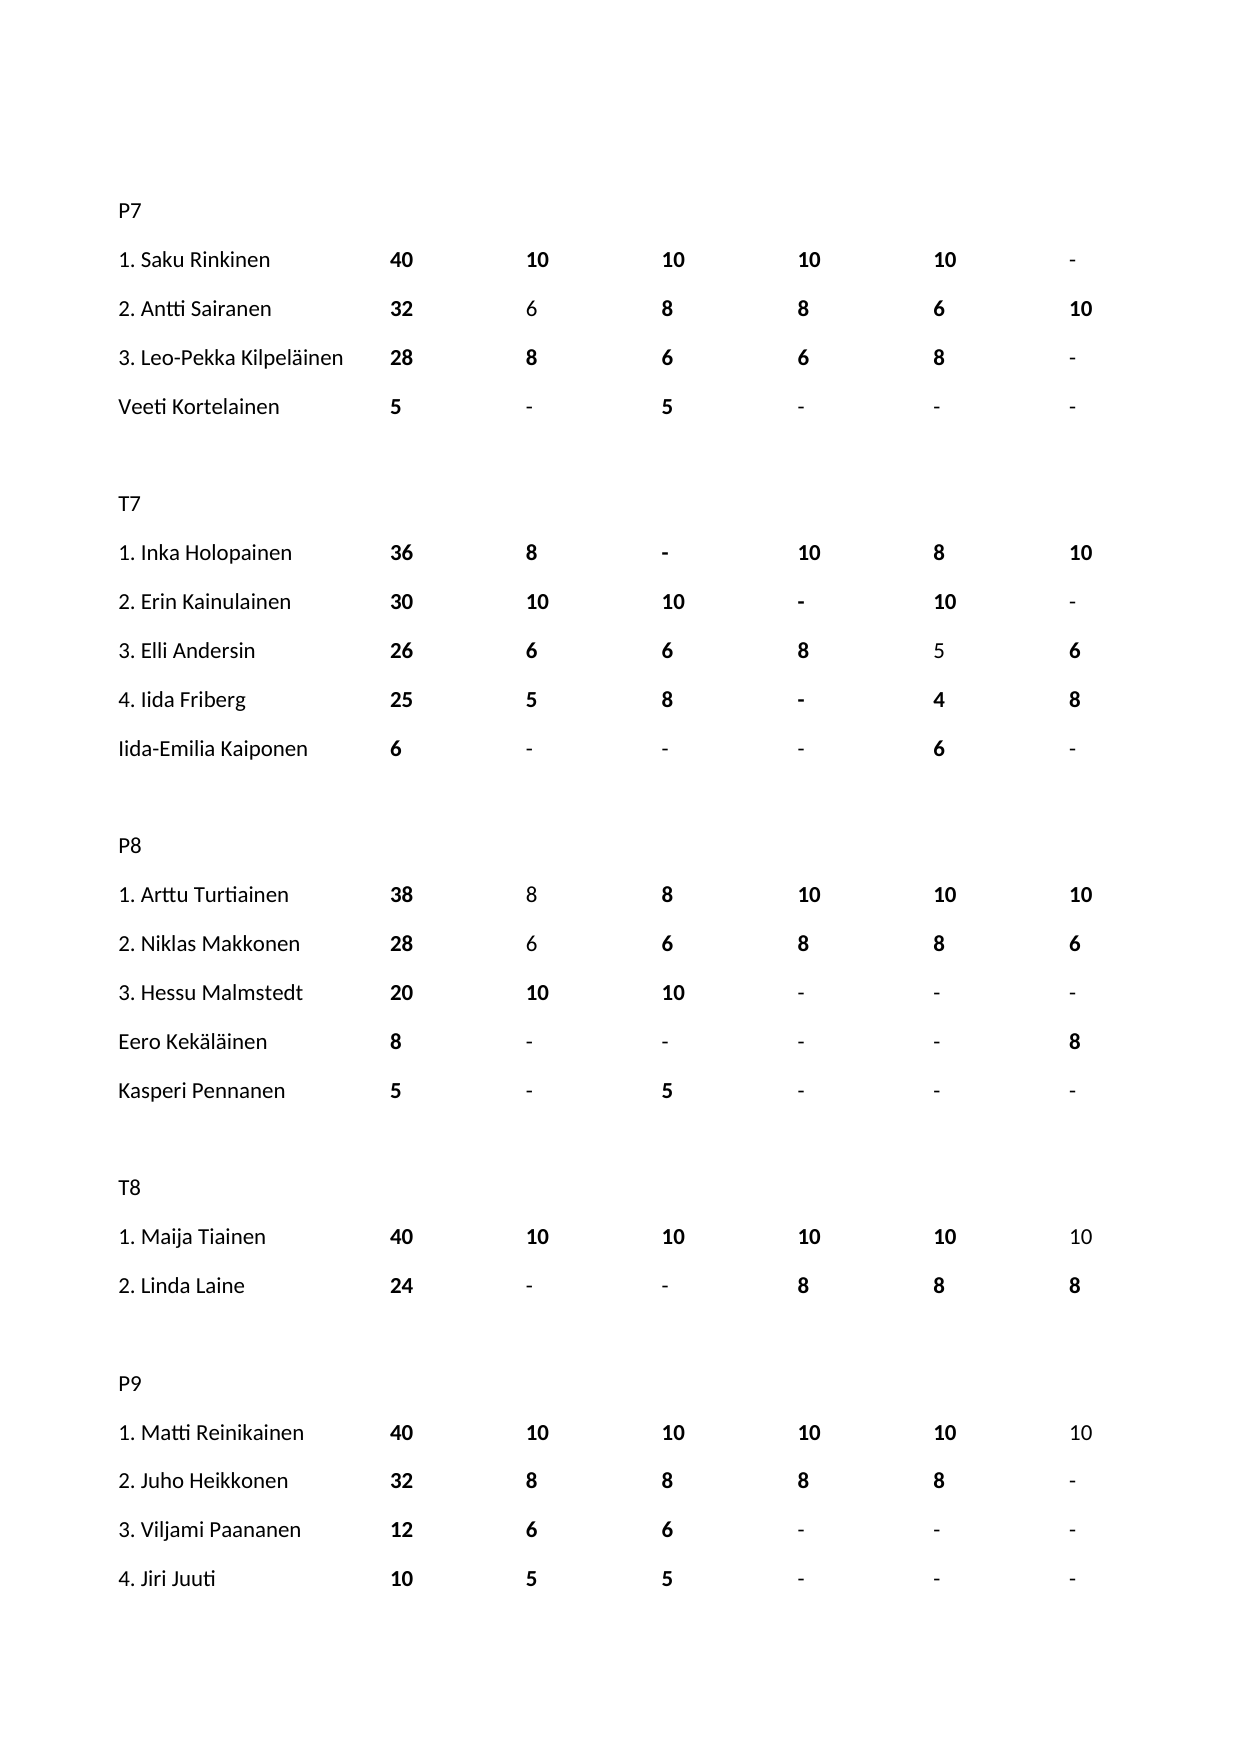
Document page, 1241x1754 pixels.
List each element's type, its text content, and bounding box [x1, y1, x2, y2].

text 2. Niklas Makkonen 28 6 6 8 8 6 [118, 929, 1122, 957]
text 1. Saku Rinkinen 40 10 10 10 10 - [118, 245, 1122, 273]
text T8 [118, 1173, 1122, 1202]
text 4. Iida Friberg 25 5 8 - 4 8 [118, 685, 1122, 713]
text T7 [118, 489, 1122, 518]
text 2. Linda Laine 24 - - 8 8 8 [118, 1271, 1122, 1299]
text 3. Leo-Pekka Kilpeläinen 28 8 6 6 8 - [118, 343, 1122, 371]
text 2. Juho Heikkonen 32 8 8 8 8 - [118, 1467, 1122, 1495]
text 1. Matti Reinikainen 40 10 10 10 10 10 [118, 1418, 1122, 1446]
text 2. Antti Sairanen 32 6 8 8 6 10 [118, 294, 1122, 322]
text Iida-Emilia Kaiponen 6 - - - 6 - [118, 734, 1122, 762]
text Veeti Kortelainen 5 - 5 - - - [118, 392, 1122, 420]
text 1. Inka Holopainen 36 8 - 10 8 10 [118, 538, 1122, 566]
text 3. Hessu Malmstedt 20 10 10 - - - [118, 978, 1122, 1006]
text Kasperi Pennanen 5 - 5 - - - [118, 1076, 1122, 1104]
text P7 [118, 196, 1122, 224]
text 4. Jiri Juuti 10 5 5 - - - [118, 1564, 1122, 1592]
text 1. Arttu Turtiainen 38 8 8 10 10 10 [118, 880, 1122, 908]
text Eero Kekäläinen 8 - - - - 8 [118, 1027, 1122, 1055]
text 3. Viljami Paananen 12 6 6 - - - [118, 1516, 1122, 1543]
text 3. Elli Andersin 26 6 6 8 5 6 [118, 636, 1122, 664]
text P8 [118, 832, 1122, 859]
text 2. Erin Kainulainen 30 10 10 - 10 - [118, 587, 1122, 615]
text 1. Maija Tiainen 40 10 10 10 10 10 [118, 1222, 1122, 1250]
text P9 [118, 1369, 1122, 1397]
